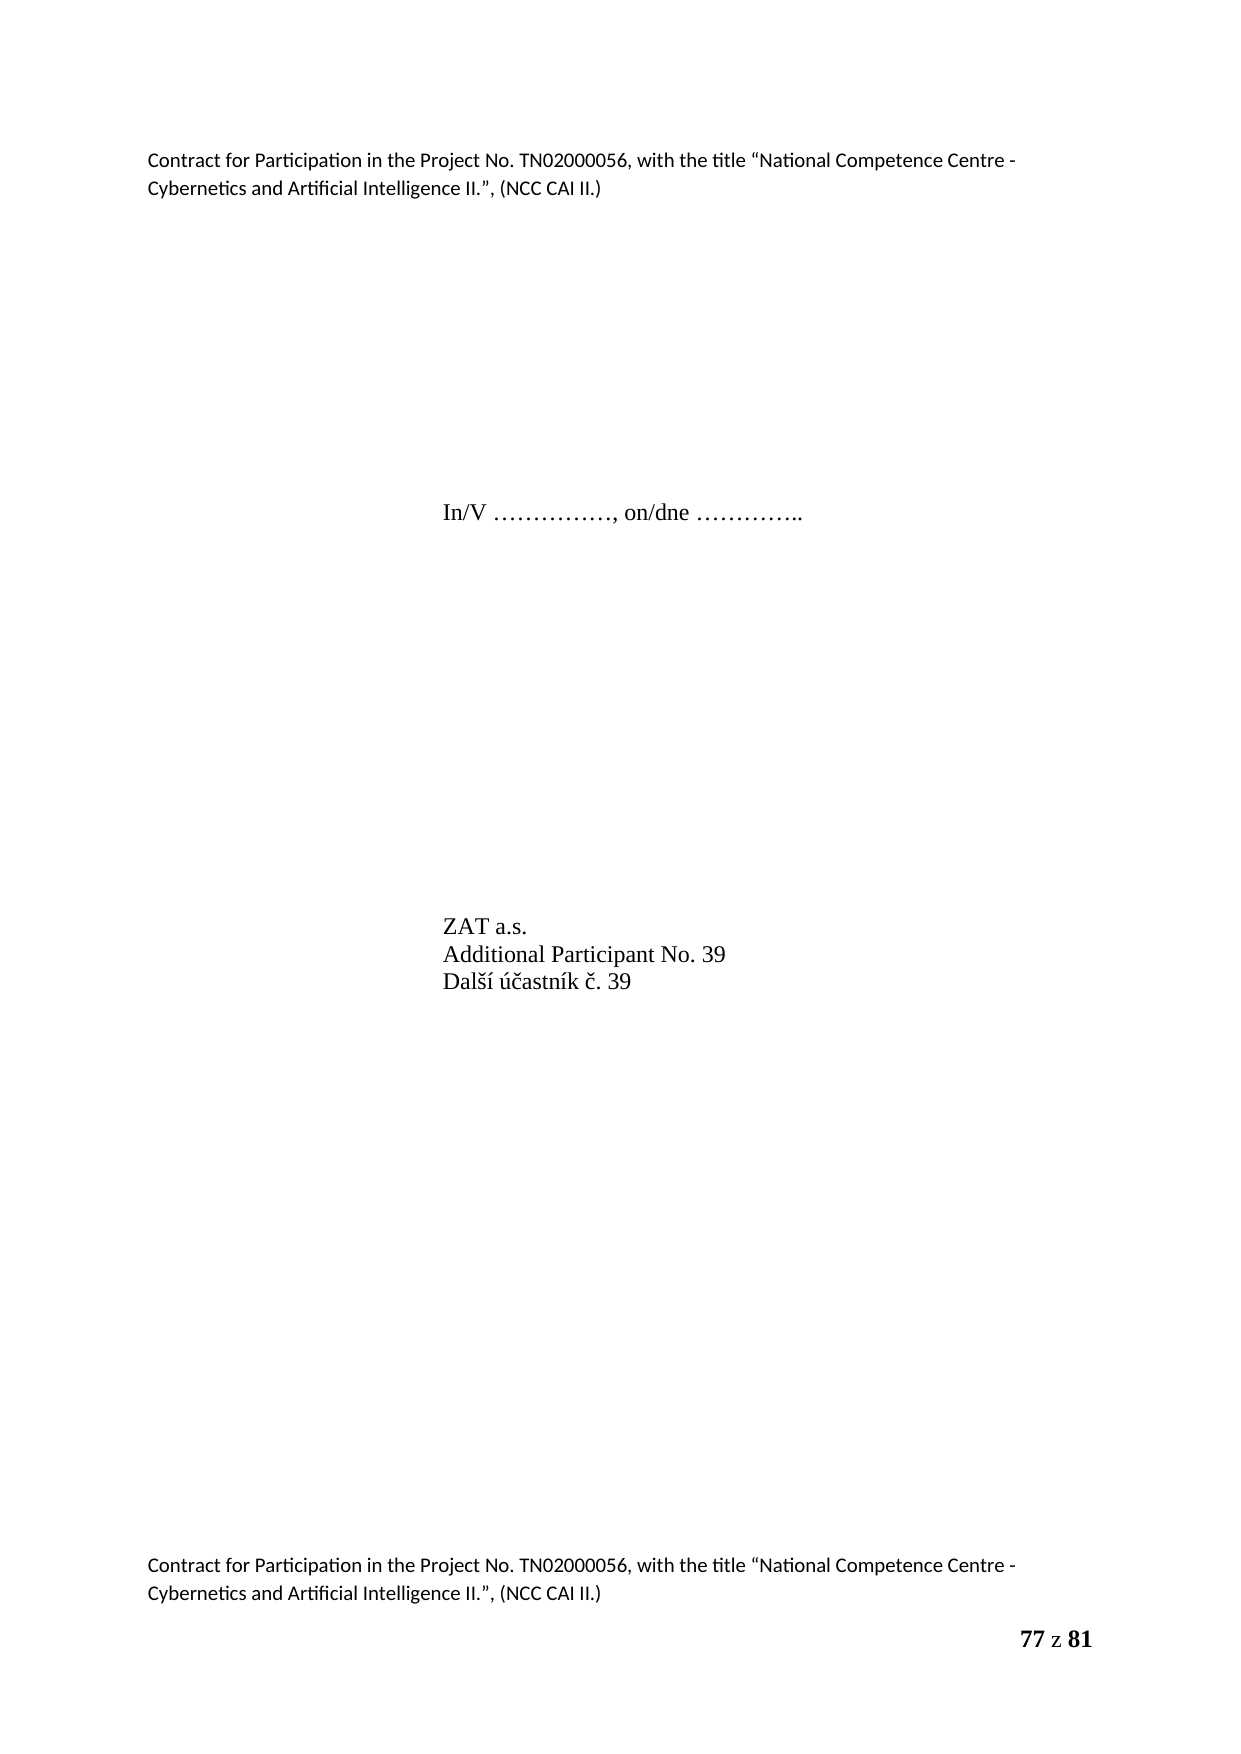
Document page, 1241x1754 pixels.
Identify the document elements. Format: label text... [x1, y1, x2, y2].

text Contract for Participation in the Project No. TN02000056, with the title “National Competence Centre - Cybernetics and Artificial Intelligence II.”, (NCC CAI II.) [148, 148, 1092, 201]
text In/V ……………, on/dne ………….. [428, 498, 1092, 526]
text Contract for Participation in the Project No. TN02000056, with the title “National Competence Centre - Cybernetics and Artificial Intelligence II.”, (NCC CAI II.) [148, 1552, 1092, 1605]
text Další účastník č. 39 [428, 967, 1092, 995]
text ZAT a.s. [428, 912, 1092, 939]
text Additional Participant No. 39 [428, 939, 1092, 967]
